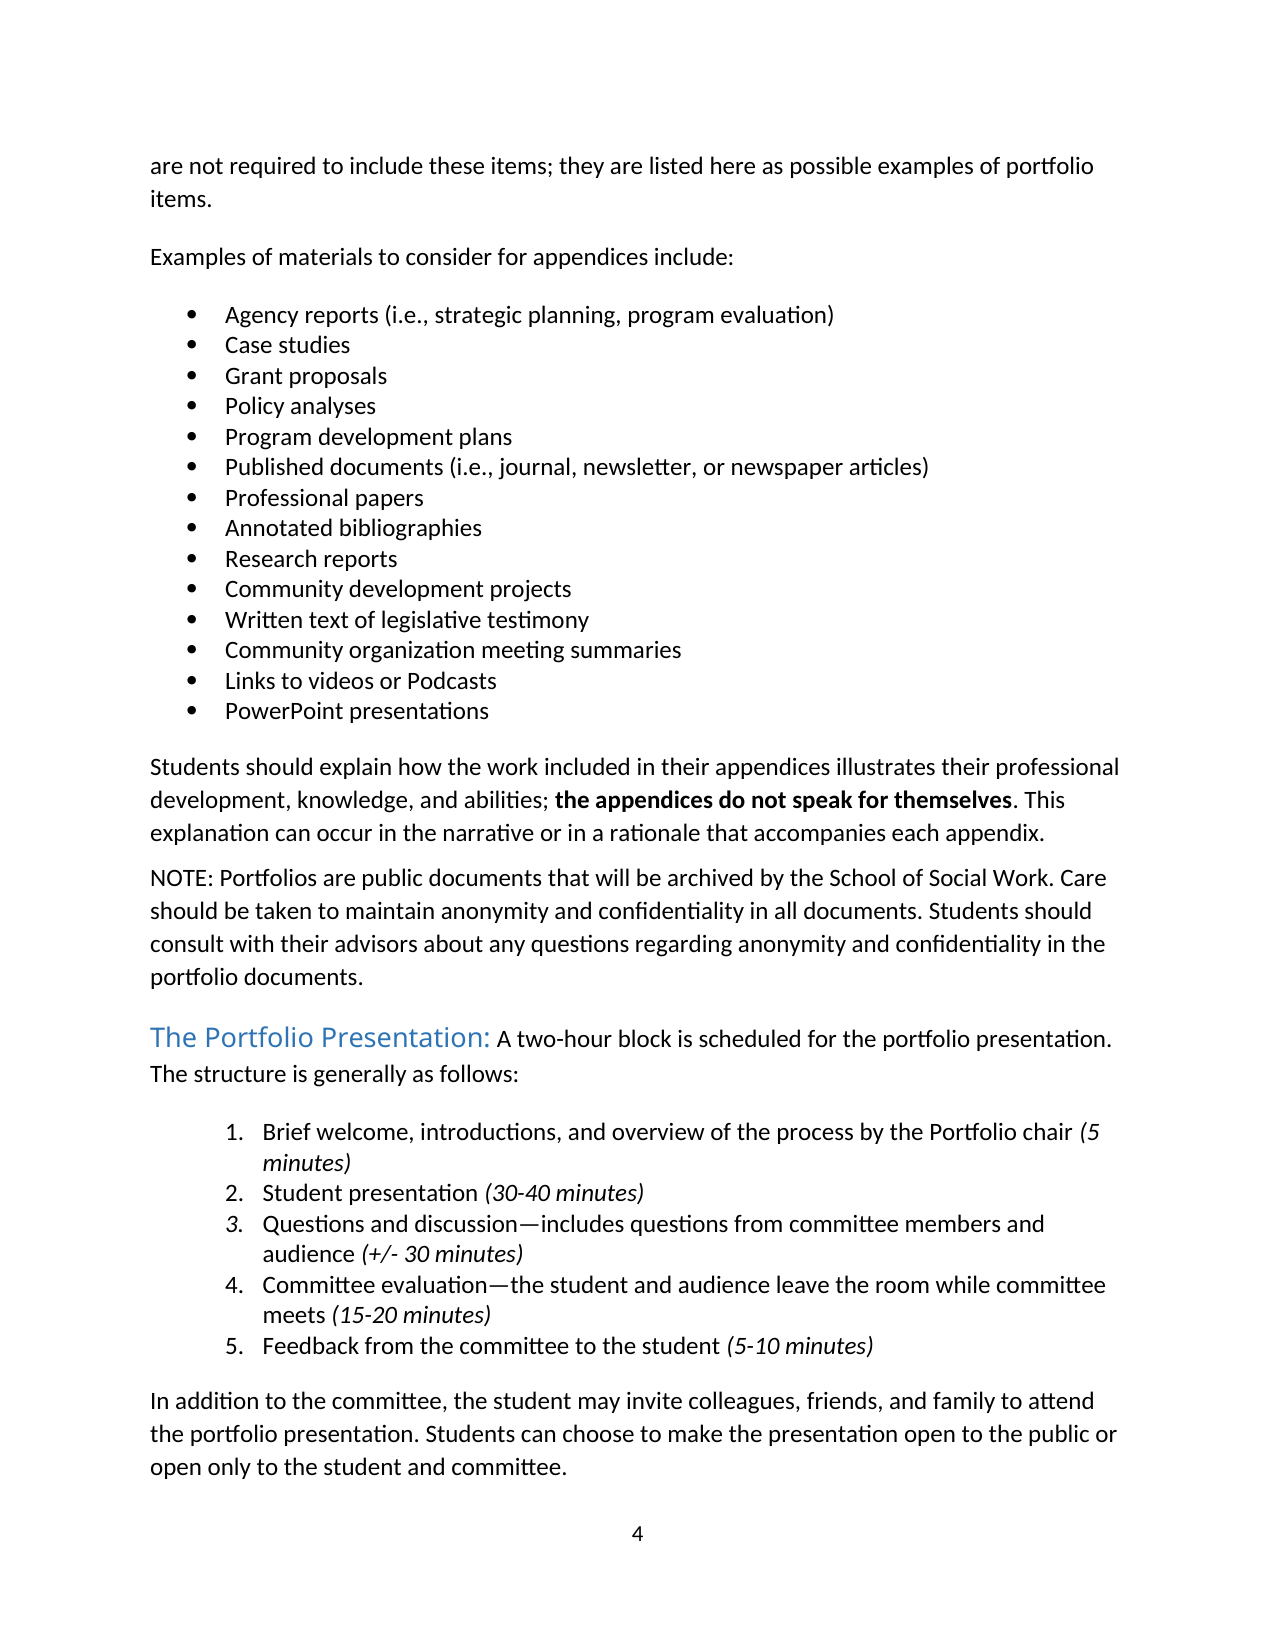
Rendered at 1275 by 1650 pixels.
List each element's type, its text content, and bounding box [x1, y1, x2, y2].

text The Portfolio Presentation: A two-hour block is scheduled for the portfolio presentation. The structure is generally as follows: [150, 1019, 1125, 1089]
list Annotated bibliographies [187, 512, 1125, 543]
text NOTE: Portfolios are public documents that will be archived by the School of Social Work. Care should be taken to maintain anonymity and confidentiality in all documents. Students should consult with their advisors about any questions regarding anonymity and confidentiality in the portfolio documents. [150, 862, 1125, 992]
list Grant proposals [187, 360, 1125, 390]
list Program development plans [187, 421, 1125, 451]
list Links to videos or Podcasts [187, 665, 1125, 696]
list Policy analyses [187, 390, 1125, 421]
text In addition to the committee, the student may invite colleagues, friends, and family to attend the portfolio presentation. Students can choose to make the presentation open to the public or open only to the student and committee. [150, 1385, 1125, 1482]
text Examples of materials to consider for appendices include: [150, 241, 1125, 271]
list Published documents (i.e., journal, newsletter, or newspaper articles) [187, 451, 1125, 482]
list Student presentation (30-40 minutes) [225, 1177, 1125, 1208]
list Committee evaluation—the student and audience leave the room while committee meets (15-20 minutes) [225, 1269, 1125, 1330]
list PowerPoint presentations [187, 696, 1125, 726]
list Community organization meeting summaries [187, 634, 1125, 665]
list Questions and discussion—includes questions from committee members and audience (+/- 30 minutes) [225, 1208, 1125, 1269]
list Agency reports (i.e., strategic planning, program evaluation) [187, 299, 1125, 329]
list Community development projects [187, 573, 1125, 604]
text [150, 150, 1125, 213]
list Research reports [187, 543, 1125, 573]
text Students should explain how the work included in their appendices illustrates their professional development, knowledge, and abilities; the appendices do not speak for themselves. This explanation can occur in the narrative or in a rationale that accompanies each appendix. [150, 751, 1125, 847]
list Professional papers [187, 482, 1125, 512]
list Brief welcome, introductions, and overview of the process by the Portfolio chair (5 minutes) [225, 1116, 1125, 1177]
list Case studies [187, 329, 1125, 360]
list Written text of legislative testimony [187, 604, 1125, 634]
list Feedback from the committee to the student (5-10 minutes) [225, 1330, 1125, 1360]
